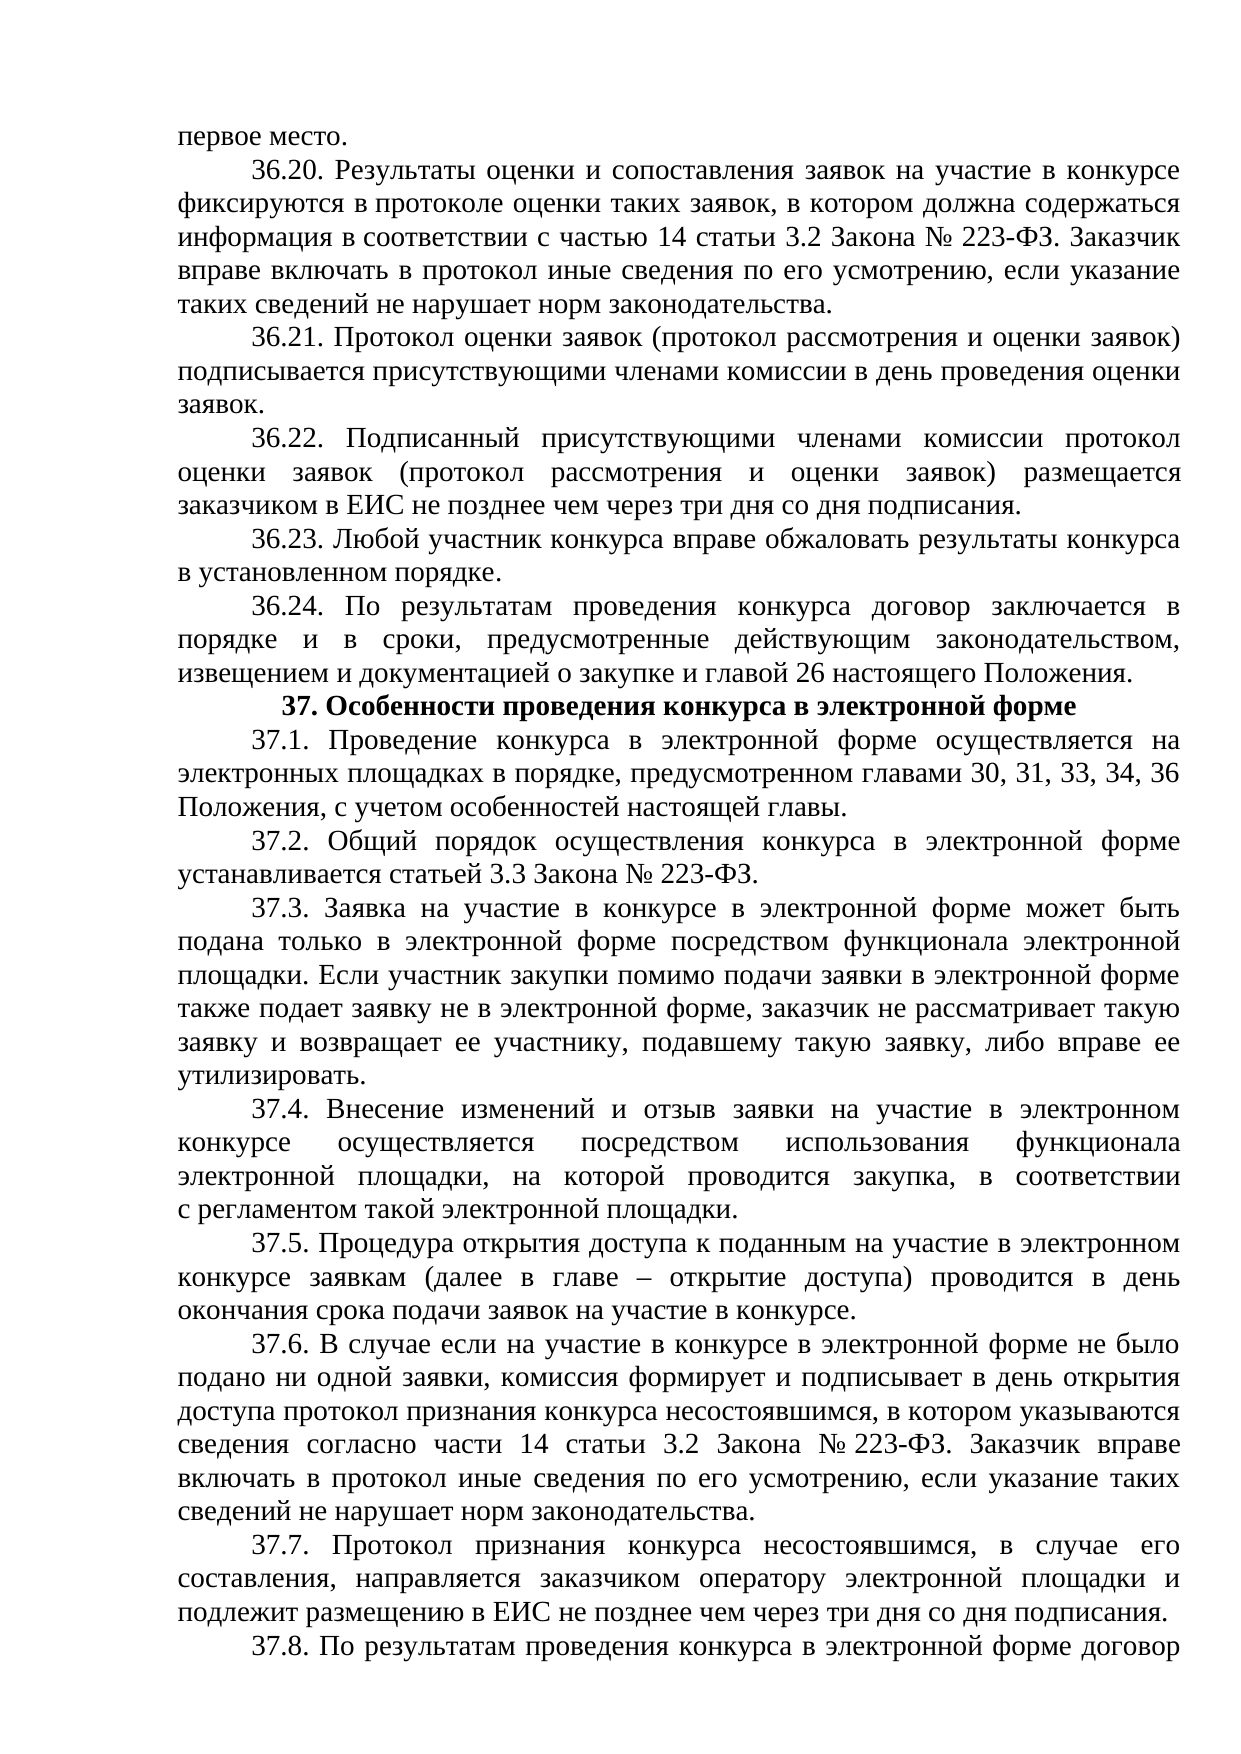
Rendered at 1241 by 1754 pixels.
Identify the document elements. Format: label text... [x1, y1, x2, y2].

list 37.7. Протокол признания конкурса несостоявшимся, в случае его составления, направляется заказчиком оператору электронной площадки и подлежит размещению в ЕИС не позднее чем через три дня со дня подписания. [177, 1527, 1181, 1628]
list 37.1. Проведение конкурса в электронной форме осуществляется на электронных площадках в порядке, предусмотренном главами 30, 31, 33, 34, 36 Положения, с учетом особенностей настоящей главы. [177, 722, 1181, 823]
list 36.24. По результатам проведения конкурса договор заключается в порядке и в сроки, предусмотренные действующим законодательством, извещением и документацией о закупке и главой 26 настоящего Положения. [177, 588, 1181, 688]
list 37.4. Внесение изменений и отзыв заявки на участие в электронном конкурсе осуществляется посредством использования функционала электронной площадки, на которой проводится закупка, в соответствии с регламентом такой электронной площадки. [177, 1091, 1181, 1225]
subtitle 37. Особенности проведения конкурса в электронной форме [177, 688, 1181, 722]
text 36.21. Протокол оценки заявок (протокол рассмотрения и оценки заявок) подписывается присутствующими членами комиссии в день проведения оценки заявок. [177, 319, 1181, 420]
text 36.22. Подписанный присутствующими членами комиссии протокол оценки заявок (протокол рассмотрения и оценки заявок) размещается заказчиком в ЕИС не позднее чем через три дня со дня подписания. [177, 420, 1181, 521]
list 37.5. Процедура открытия доступа к поданным на участие в электронном конкурсе заявкам (далее в главе – открытие доступа) проводится в день окончания срока подачи заявок на участие в конкурсе. [177, 1225, 1181, 1326]
list 37.2. Общий порядок осуществления конкурса в электронной форме устанавливается статьей 3.3 Закона № 223-ФЗ. [177, 823, 1181, 890]
text 36.20. Результаты оценки и сопоставления заявок на участие в конкурсе фиксируются в протоколе оценки таких заявок, в котором должна содержаться информация в соответствии с частью 14 статьи 3.2 Закона № 223-ФЗ. Заказчик вправе включать в протокол иные сведения по его усмотрению, если указание таких сведений не нарушает норм законодательства. [177, 152, 1181, 319]
text 37.6. В случае если на участие в конкурсе в электронной форме не было подано ни одной заявки, комиссия формирует и подписывает в день открытия доступа протокол признания конкурса несостоявшимся, в котором указываются сведения согласно части 14 статьи 3.2 Закона № 223-ФЗ. Заказчик вправе включать в протокол иные сведения по его усмотрению, если указание таких сведений не нарушает норм законодательства. [177, 1326, 1181, 1527]
list 37.3. Заявка на участие в конкурсе в электронной форме может быть подана только в электронной форме посредством функционала электронной площадки. Если участник закупки помимо подачи заявки в электронной форме также подает заявку не в электронной форме, заказчик не рассматривает такую заявку и возвращает ее участнику, подавшему такую заявку, либо вправе ее утилизировать. [177, 890, 1181, 1091]
text 36.23. Любой участник конкурса вправе обжаловать результаты конкурса в установленном порядке. [177, 521, 1181, 588]
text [177, 118, 1181, 152]
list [177, 1628, 1181, 1661]
